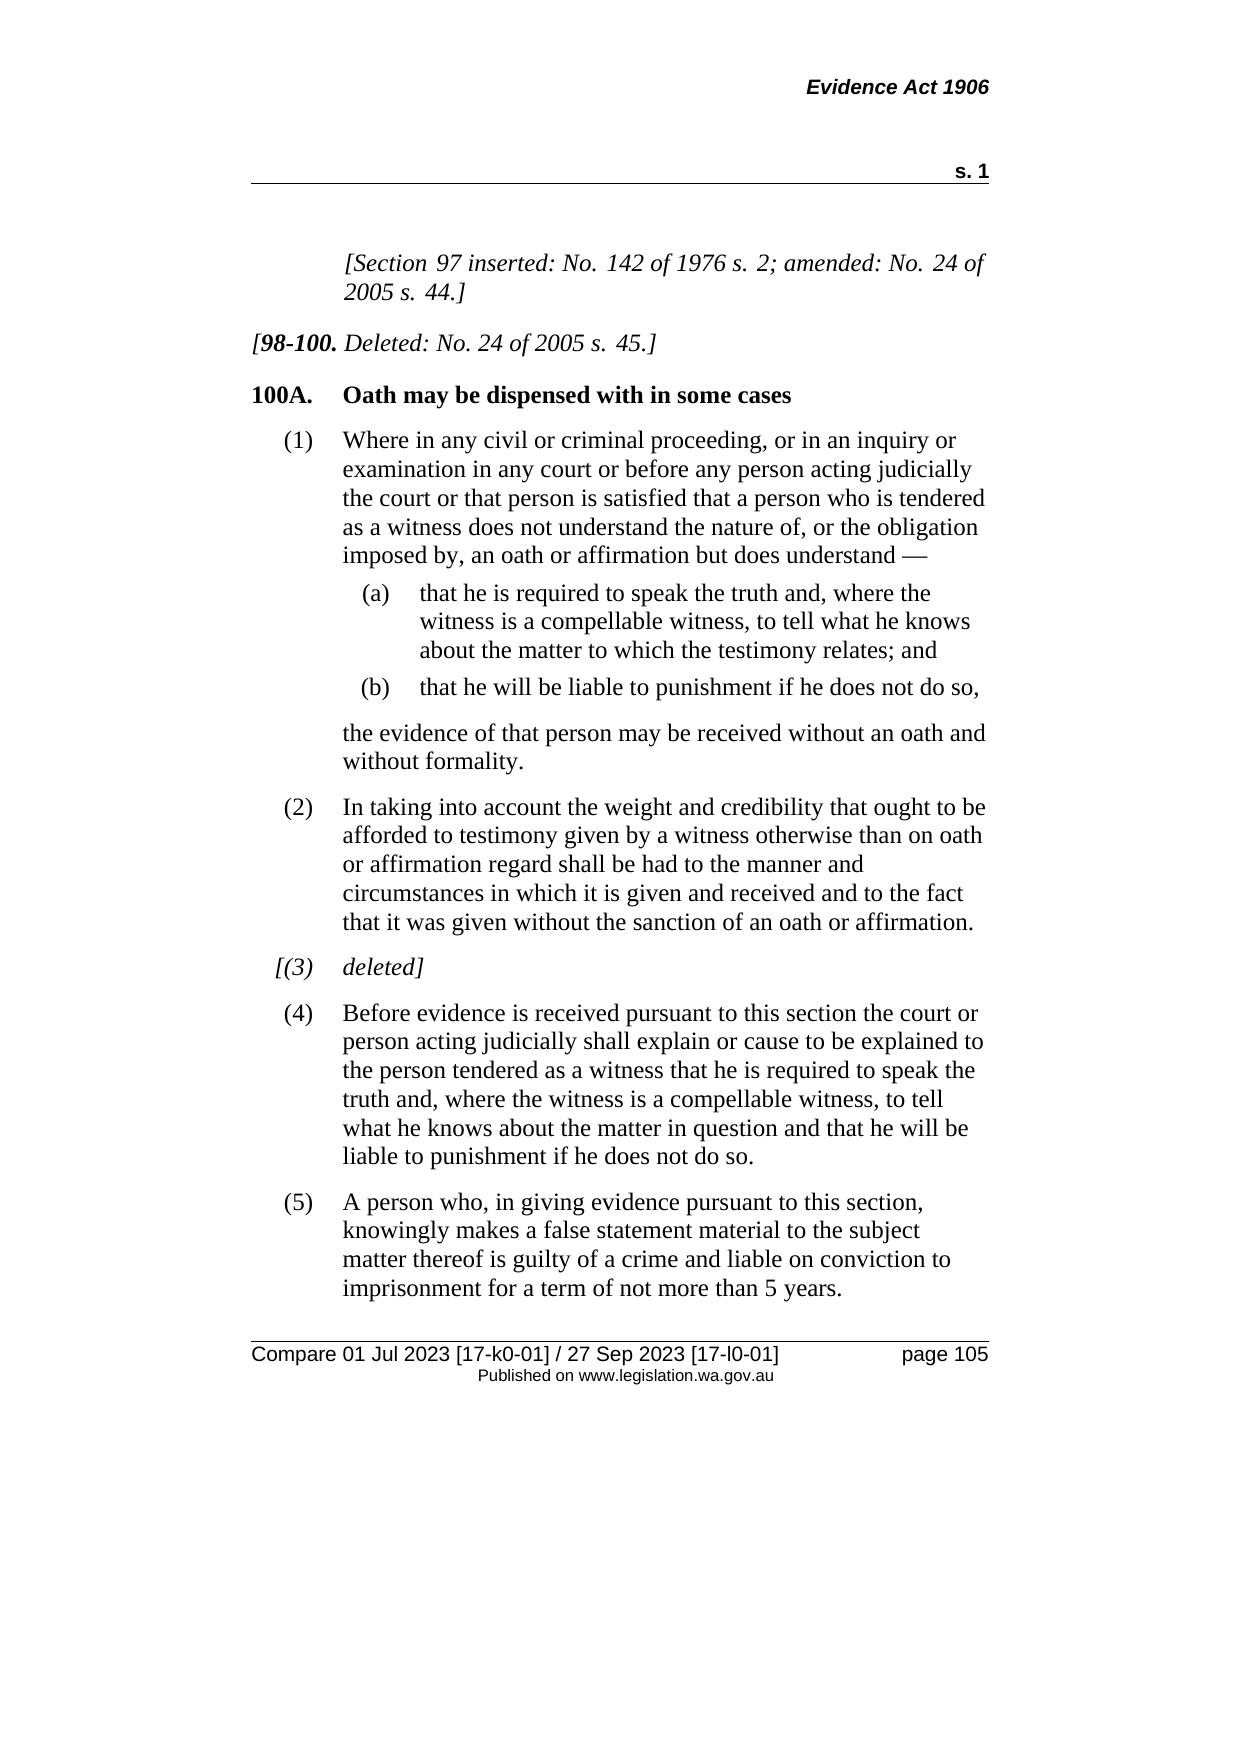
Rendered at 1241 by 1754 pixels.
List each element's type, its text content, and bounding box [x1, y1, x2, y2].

text [(3) deleted] [251, 952, 989, 981]
text [Section 97 inserted: No. 142 of 1976 s. 2; amended: No. 24 of 2005 s. 44.] [251, 248, 989, 306]
subtitle 100A. Oath may be dispensed with in some cases [251, 380, 989, 409]
text [98-100. Deleted: No. 24 of 2005 s. 45.] [251, 328, 989, 357]
text (4) Before evidence is received pursuant to this section the court or person acting judicially shall explain or cause to be explained to the person tendered as a witness that he is required to speak the truth and, where the witness is a compellable witness, to tell what he knows about the matter in question and that he will be liable to punishment if he does not do so. [251, 998, 989, 1170]
text (2) In taking into account the weight and credibility that ought to be afforded to testimony given by a witness otherwise than on oath or affirmation regard shall be had to the manner and circumstances in which it is given and received and to the fact that it was given without the sanction of an oath or affirmation. [251, 792, 989, 936]
text (1) Where in any civil or criminal proceeding, or in an inquiry or examination in any court or before any person acting judicially the court or that person is satisfied that a person who is tendered as a witness does not understand the nature of, or the obligation imposed by, an oath or affirmation but does understand — [251, 426, 989, 569]
text the evidence of that person may be received without an oath and without formality. [251, 718, 989, 775]
text (b) that he will be liable to punishment if he does not do so, [251, 672, 989, 701]
text (5) A person who, in giving evidence pursuant to this section, knowingly makes a false statement material to the subject matter thereof is guilty of a crime and liable on conviction to imprisonment for a term of not more than 5 years. [251, 1187, 989, 1302]
text (a) that he is required to speak the truth and, where the witness is a compellable witness, to tell what he knows about the matter to which the testimony relates; and [251, 578, 989, 664]
